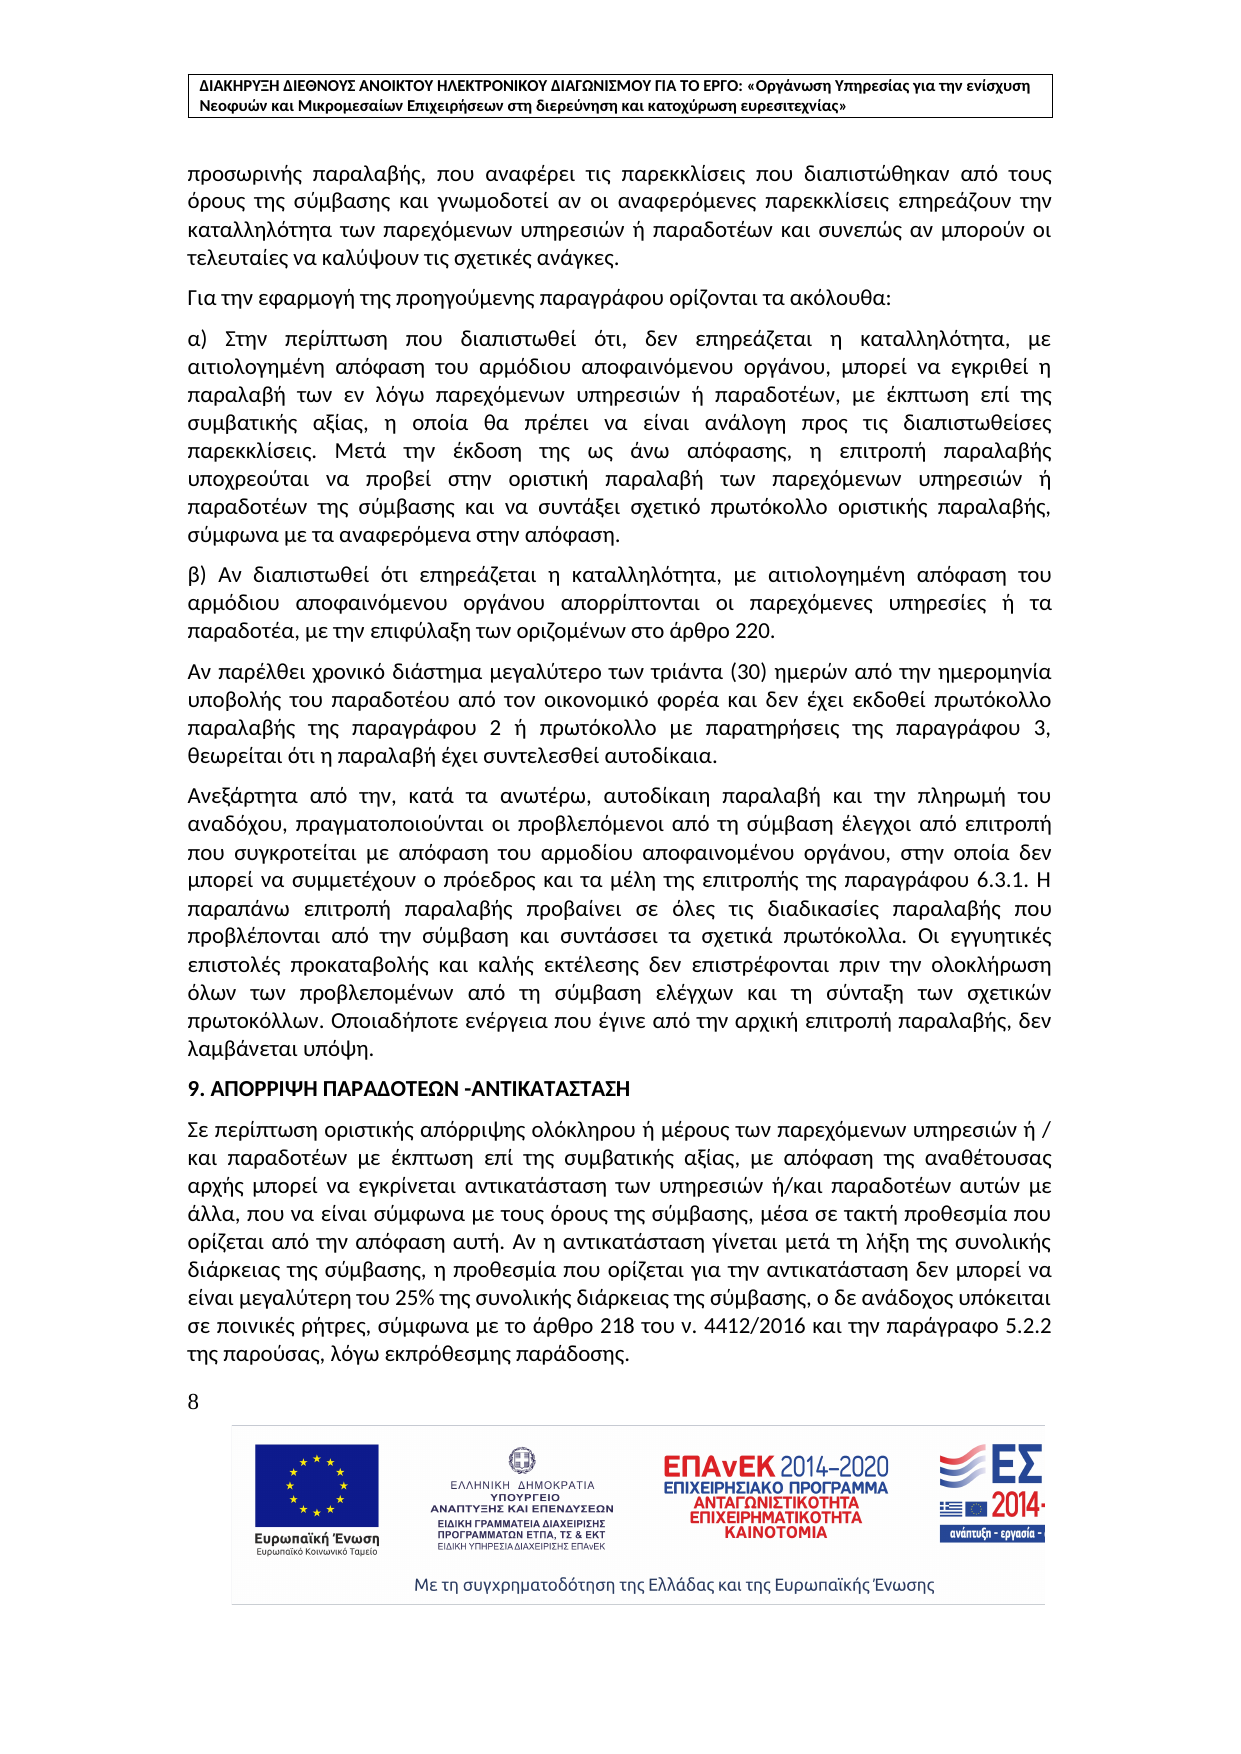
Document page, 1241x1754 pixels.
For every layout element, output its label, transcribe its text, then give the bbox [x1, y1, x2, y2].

picture [231, 1425, 1045, 1605]
text β) Αν διαπιστωθεί ότι επηρεάζεται η καταλληλότητα, με αιτιολογημένη απόφαση του αρμόδιου αποφαινόμενου οργάνου απορρίπτονται οι παρεχόμενες υπηρεσίες ή τα παραδοτέα, με την επιφύλαξη των οριζομένων στο άρθρο 220. [187, 560, 1053, 644]
text Ανεξάρτητα από την, κατά τα ανωτέρω, αυτοδίκαιη παραλαβή και την πληρωμή του αναδόχου, πραγματοποιούνται οι προβλεπόμενοι από τη σύμβαση έλεγχοι από επιτροπή που συγκροτείται με απόφαση του αρμοδίου αποφαινομένου οργάνου, στην οποία δεν μπορεί να συμμετέχουν ο πρόεδρος και τα μέλη της επιτροπής της παραγράφου 6.3.1. Η παραπάνω επιτροπή παραλαβής προβαίνει σε όλες τις διαδικασίες παραλαβής που προβλέπονται από την σύμβαση και συντάσσει τα σχετικά πρωτόκολλα. Οι εγγυητικές επιστολές προκαταβολής και καλής εκτέλεσης δεν επιστρέφονται πριν την ολοκλήρωση όλων των προβλεπομένων από τη σύμβαση ελέγχων και τη σύνταξη των σχετικών πρωτοκόλλων. Οποιαδήποτε ενέργεια που έγινε από την αρχική επιτροπή παραλαβής, δεν λαμβάνεται υπόψη. [187, 782, 1053, 1062]
text Για την εφαρμογή της προηγούμενης παραγράφου ορίζονται τα ακόλουθα: [187, 283, 1053, 311]
text α) Στην περίπτωση που διαπιστωθεί ότι, δεν επηρεάζεται η καταλληλότητα, με αιτιολογημένη απόφαση του αρμόδιου αποφαινόμενου οργάνου, μπορεί να εγκριθεί η παραλαβή των εν λόγω παρεχόμενων υπηρεσιών ή παραδοτέων, με έκπτωση επί της συμβατικής αξίας, η οποία θα πρέπει να είναι ανάλογη προς τις διαπιστωθείσες παρεκκλίσεις. Μετά την έκδοση της ως άνω απόφασης, η επιτροπή παραλαβής υποχρεούται να προβεί στην οριστική παραλαβή των παρεχόμενων υπηρεσιών ή παραδοτέων της σύμβασης και να συντάξει σχετικό πρωτόκολλο οριστικής παραλαβής, σύμφωνα με τα αναφερόμενα στην απόφαση. [187, 324, 1053, 548]
text Αν παρέλθει χρονικό διάστημα μεγαλύτερο των τριάντα (30) ημερών από την ημερομηνία υποβολής του παραδοτέου από τον οικονομικό φορέα και δεν έχει εκδοθεί πρωτόκολλο παραλαβής της παραγράφου 2 ή πρωτόκολλο με παρατηρήσεις της παραγράφου 3, θεωρείται ότι η παραλαβή έχει συντελεσθεί αυτοδίκαια. [187, 657, 1053, 769]
text 9. ΑΠΟΡΡΙΨΗ ΠΑΡΑΔΟΤΕΩΝ -ΑΝΤΙΚΑΤΑΣΤΑΣΗ [187, 1074, 1053, 1102]
text Σε περίπτωση οριστικής απόρριψης ολόκληρου ή μέρους των παρεχόμενων υπηρεσιών ή / και παραδοτέων με έκπτωση επί της συμβατικής αξίας, με απόφαση της αναθέτουσας αρχής μπορεί να εγκρίνεται αντικατάσταση των υπηρεσιών ή/και παραδοτέων αυτών με άλλα, που να είναι σύμφωνα με τους όρους της σύμβασης, μέσα σε τακτή προθεσμία που ορίζεται από την απόφαση αυτή. Αν η αντικατάσταση γίνεται μετά τη λήξη της συνολικής διάρκειας της σύμβασης, η προθεσμία που ορίζεται για την αντικατάσταση δεν μπορεί να είναι μεγαλύτερη του 25% της συνολικής διάρκειας της σύμβασης, ο δε ανάδοχος υπόκειται σε ποινικές ρήτρες, σύμφωνα με το άρθρο 218 του ν. 4412/2016 και την παράγραφο 5.2.2 της παρούσας, λόγω εκπρόθεσμης παράδοσης. [187, 1115, 1053, 1367]
